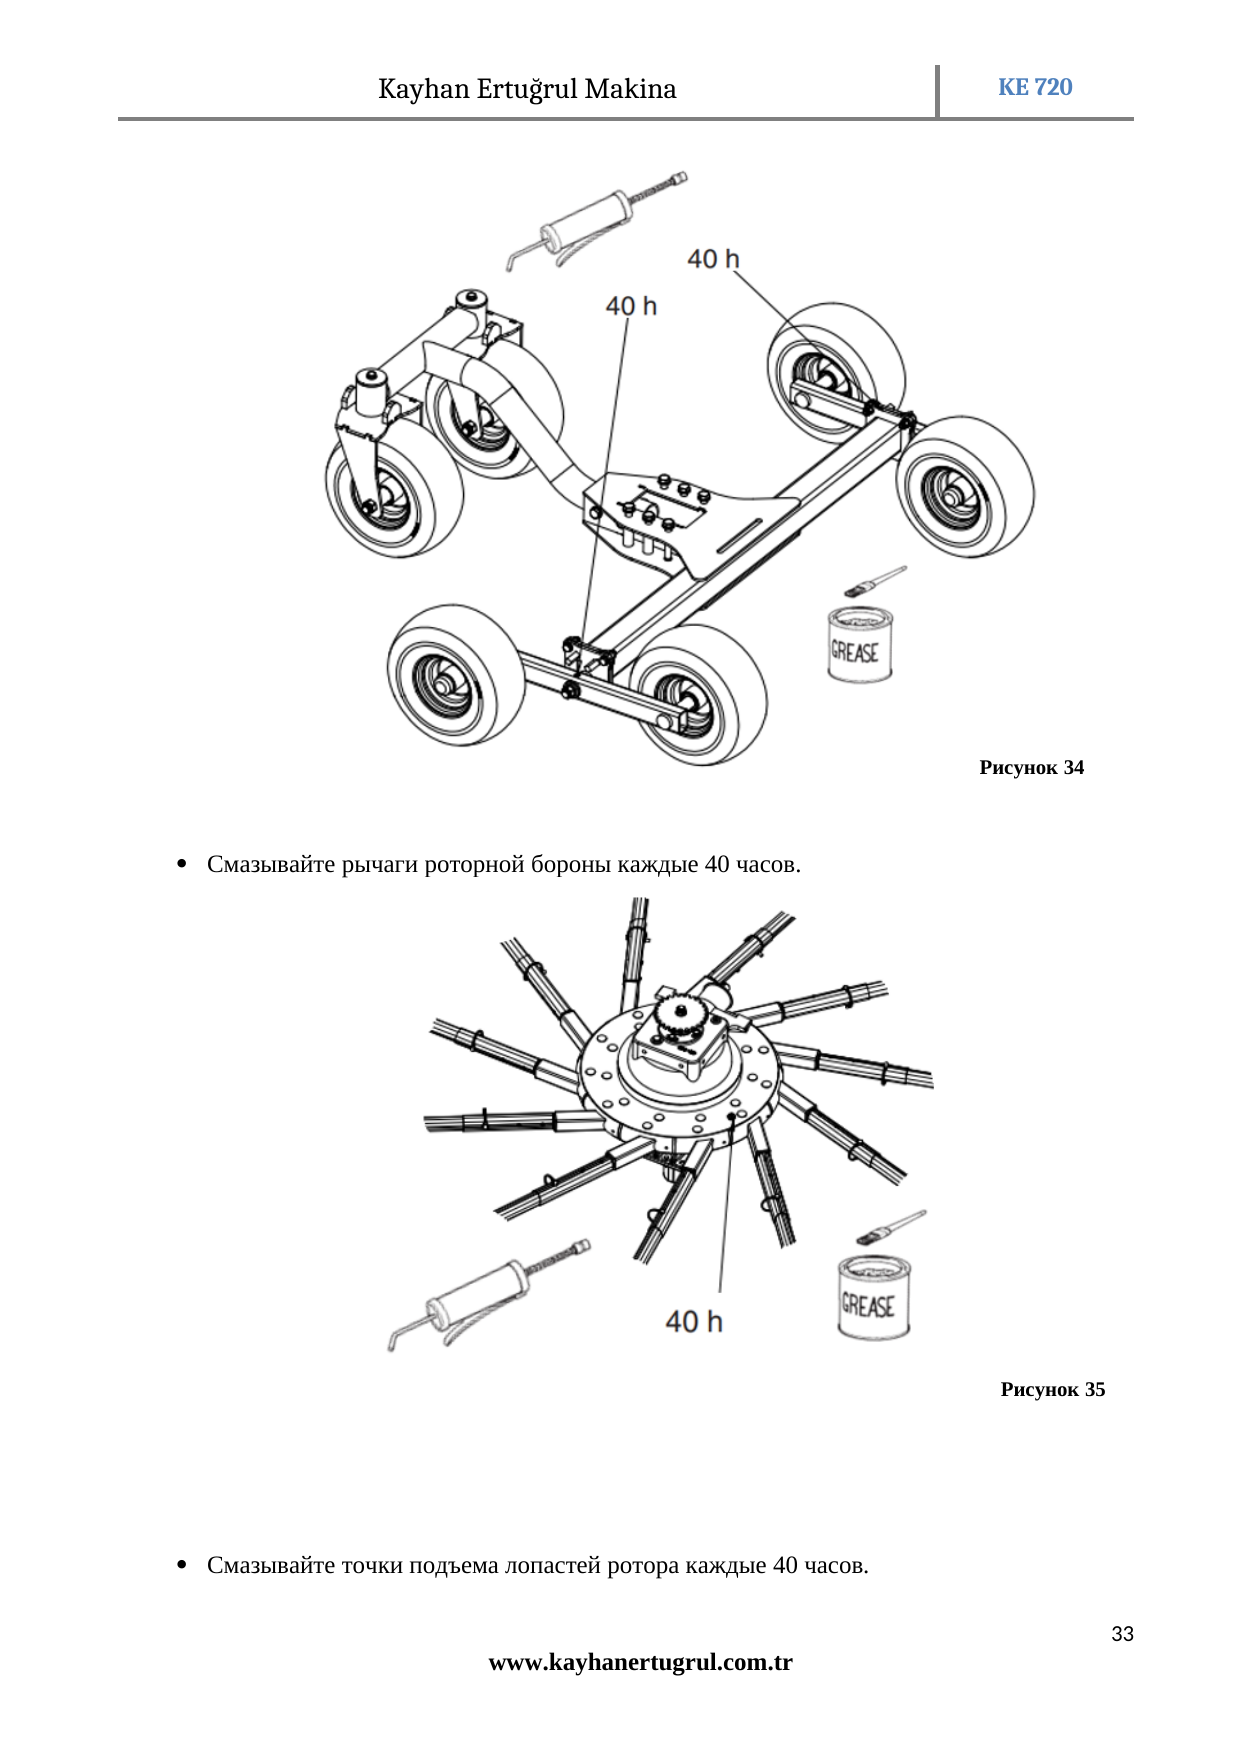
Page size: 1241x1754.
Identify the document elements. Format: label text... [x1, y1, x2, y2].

list Смазывайте точки подъема лопастей ротора каждые 40 часов. [177, 1550, 1134, 1579]
list Смазывайте рычаги роторной бороны каждые 40 часов. [177, 849, 1134, 878]
picture [279, 149, 1062, 788]
picture [362, 877, 979, 1378]
